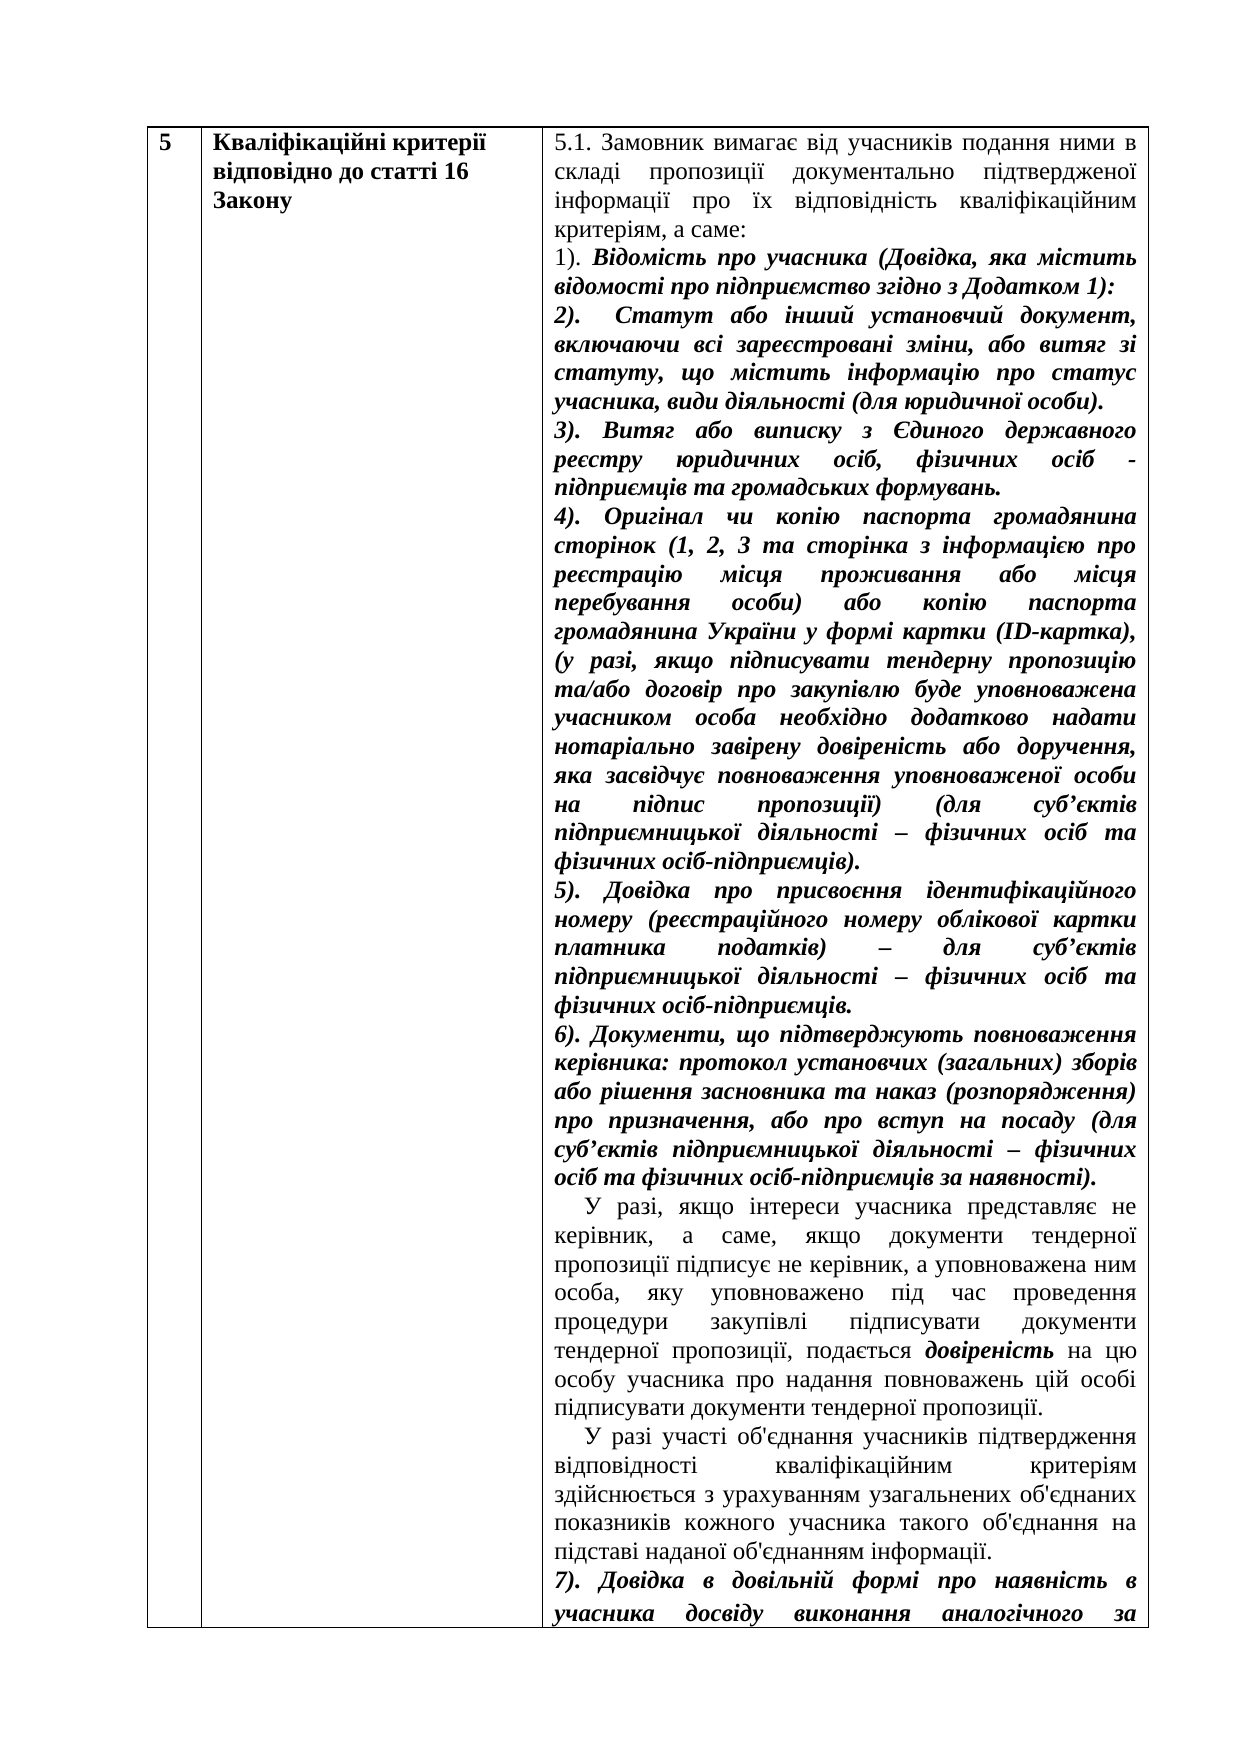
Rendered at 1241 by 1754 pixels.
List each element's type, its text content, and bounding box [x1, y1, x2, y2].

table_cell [543, 128, 1148, 1627]
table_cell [202, 128, 542, 1627]
table_cell 5 [148, 128, 201, 1627]
